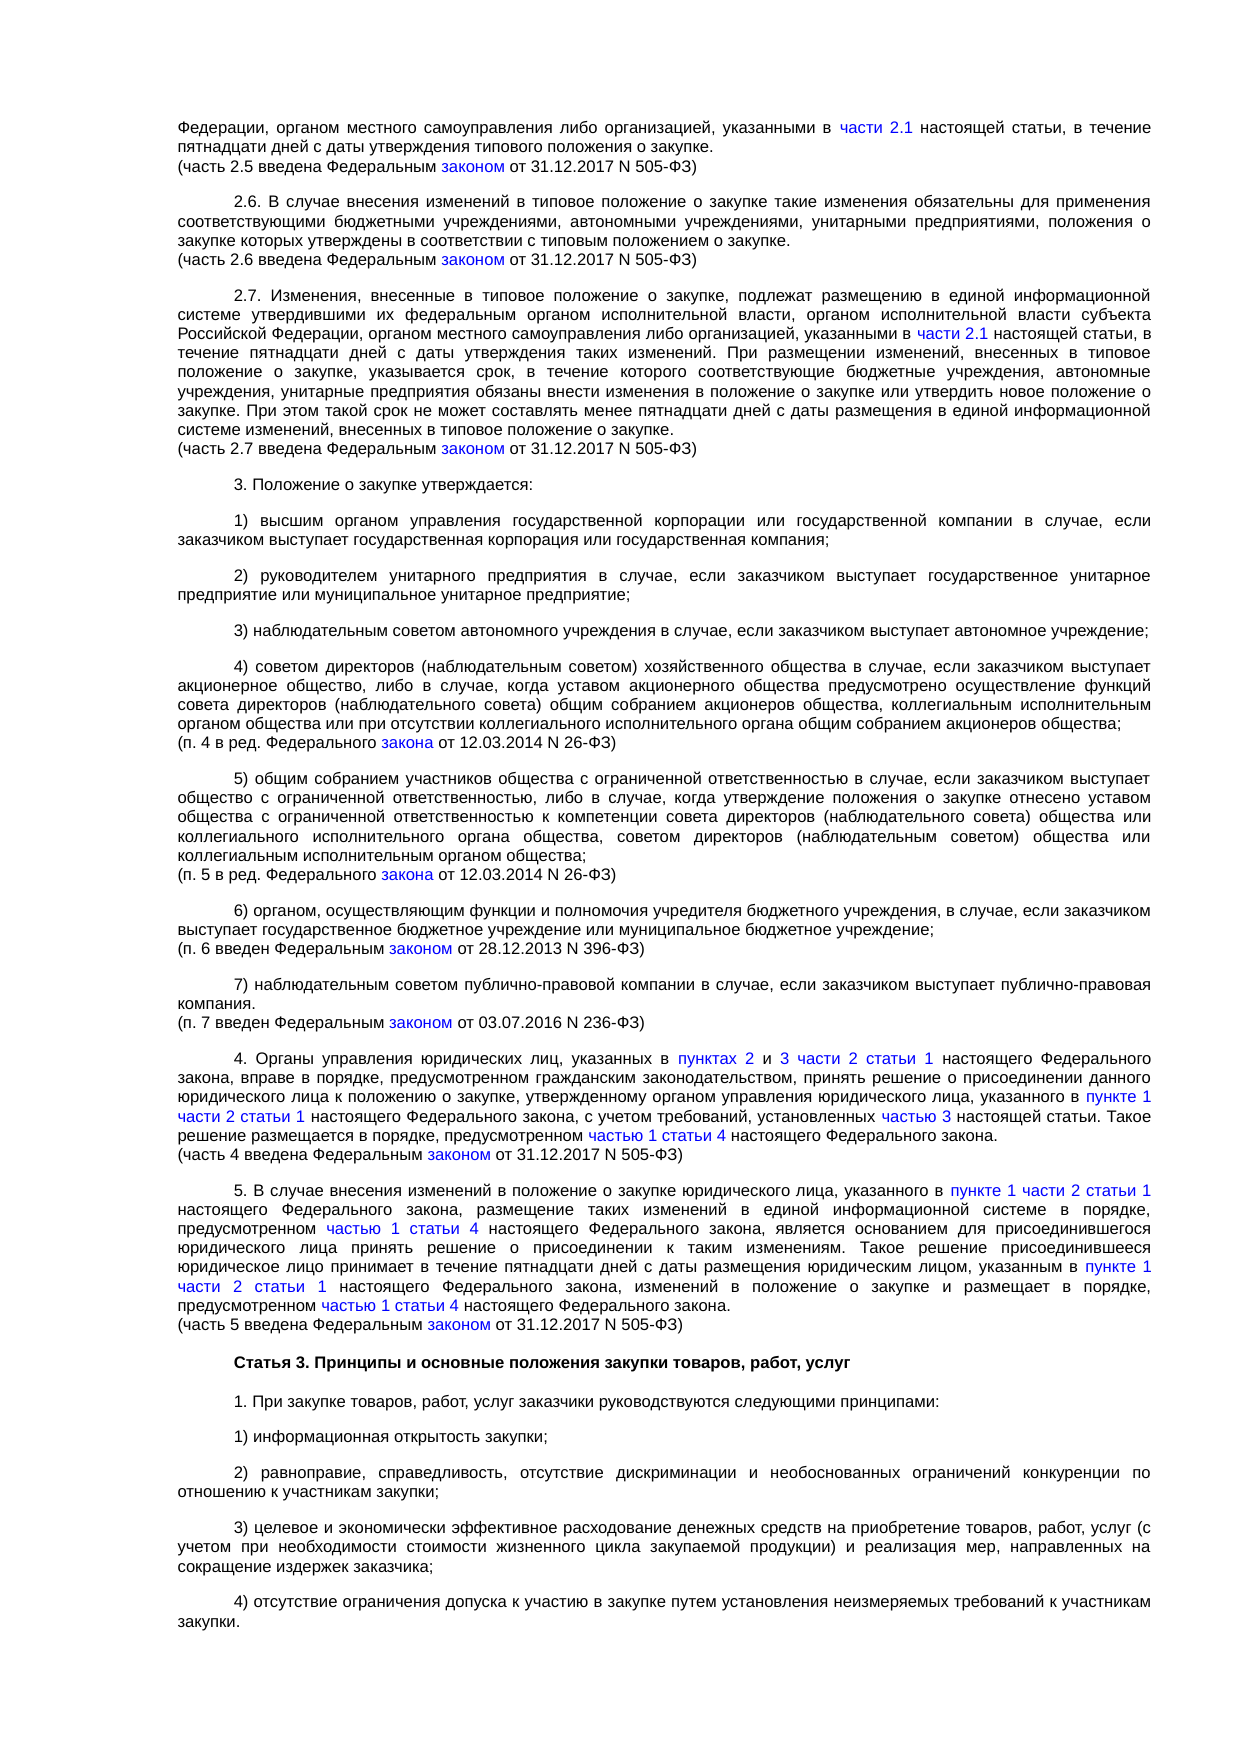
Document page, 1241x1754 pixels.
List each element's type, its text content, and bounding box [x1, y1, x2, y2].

text 3) наблюдательным советом автономного учреждения в случае, если заказчиком выступает автономное учреждение; [177, 621, 1152, 640]
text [177, 118, 1152, 156]
text 2.6. В случае внесения изменений в типовое положение о закупке такие изменения обязательны для применения соответствующими бюджетными учреждениями, автономными учреждениями, унитарными предприятиями, положения о закупке которых утверждены в соответствии с типовым положением о закупке. [177, 192, 1152, 250]
text (п. 4 в ред. Федерального закона от 12.03.2014 N 26-ФЗ) [177, 733, 1152, 752]
list Статья 3. Принципы и основные положения закупки товаров, работ, услуг [177, 1353, 1152, 1372]
text (п. 6 введен Федеральным законом от 28.12.2013 N 396-ФЗ) [177, 939, 1152, 958]
text (часть 5 введена Федеральным законом от 31.12.2017 N 505-ФЗ) [177, 1315, 1152, 1334]
text (часть 4 введена Федеральным законом от 31.12.2017 N 505-ФЗ) [177, 1145, 1152, 1164]
text 4) советом директоров (наблюдательным советом) хозяйственного общества в случае, если заказчиком выступает акционерное общество, либо в случае, когда уставом акционерного общества предусмотрено осуществление функций совета директоров (наблюдательного совета) общим собранием акционеров общества, коллегиальным исполнительным органом общества или при отсутствии коллегиального исполнительного органа общим собранием акционеров общества; [177, 656, 1152, 733]
text (п. 5 в ред. Федерального закона от 12.03.2014 N 26-ФЗ) [177, 865, 1152, 884]
text 2) руководителем унитарного предприятия в случае, если заказчиком выступает государственное унитарное предприятие или муниципальное унитарное предприятие; [177, 566, 1152, 604]
text 4) отсутствие ограничения допуска к участию в закупке путем установления неизмеряемых требований к участникам закупки. [177, 1592, 1152, 1631]
text 6) органом, осуществляющим функции и полномочия учредителя бюджетного учреждения, в случае, если заказчиком выступает государственное бюджетное учреждение или муниципальное бюджетное учреждение; [177, 901, 1152, 939]
text 1) информационная открытость закупки; [177, 1427, 1152, 1446]
text 2.7. Изменения, внесенные в типовое положение о закупке, подлежат размещению в единой информационной системе утвердившими их федеральным органом исполнительной власти, органом исполнительной власти субъекта Российской Федерации, органом местного самоуправления либо организацией, указанными в части 2.1 настоящей статьи, в течение пятнадцати дней с даты утверждения таких изменений. При размещении изменений, внесенных в типовое положение о закупке, указывается срок, в течение которого соответствующие бюджетные учреждения, автономные учреждения, унитарные предприятия обязаны внести изменения в положение о закупке или утвердить новое положение о закупке. При этом такой срок не может составлять менее пятнадцати дней с даты размещения в единой информационной системе изменений, внесенных в типовое положение о закупке. [177, 286, 1152, 439]
text (часть 2.6 введена Федеральным законом от 31.12.2017 N 505-ФЗ) [177, 250, 1152, 269]
text 3) целевое и экономически эффективное расходование денежных средств на приобретение товаров, работ, услуг (с учетом при необходимости стоимости жизненного цикла закупаемой продукции) и реализация мер, направленных на сокращение издержек заказчика; [177, 1518, 1152, 1576]
text 7) наблюдательным советом публично-правовой компании в случае, если заказчиком выступает публично-правовая компания. [177, 975, 1152, 1013]
text (п. 7 введен Федеральным законом от 03.07.2016 N 236-ФЗ) [177, 1013, 1152, 1032]
text 1) высшим органом управления государственной корпорации или государственной компании в случае, если заказчиком выступает государственная корпорация или государственная компания; [177, 511, 1152, 549]
text 5) общим собранием участников общества с ограниченной ответственностью в случае, если заказчиком выступает общество с ограниченной ответственностью, либо в случае, когда утверждение положения о закупке отнесено уставом общества с ограниченной ответственностью к компетенции совета директоров (наблюдательного совета) общества или коллегиального исполнительного органа общества, советом директоров (наблюдательным советом) общества или коллегиальным исполнительным органом общества; [177, 769, 1152, 865]
text 4. Органы управления юридических лиц, указанных в пунктах 2 и 3 части 2 статьи 1 настоящего Федерального закона, вправе в порядке, предусмотренном гражданским законодательством, принять решение о присоединении данного юридического лица к положению о закупке, утвержденному органом управления юридического лица, указанного в пункте 1 части 2 статьи 1 настоящего Федерального закона, с учетом требований, установленных частью 3 настоящей статьи. Такое решение размещается в порядке, предусмотренном частью 1 статьи 4 настоящего Федерального закона. [177, 1049, 1152, 1145]
text 2) равноправие, справедливость, отсутствие дискриминации и необоснованных ограничений конкуренции по отношению к участникам закупки; [177, 1463, 1152, 1501]
text 1. При закупке товаров, работ, услуг заказчики руководствуются следующими принципами: [177, 1391, 1152, 1411]
text 3. Положение о закупке утверждается: [177, 475, 1152, 494]
text (часть 2.7 введена Федеральным законом от 31.12.2017 N 505-ФЗ) [177, 439, 1152, 458]
text (часть 2.5 введена Федеральным законом от 31.12.2017 N 505-ФЗ) [177, 156, 1152, 176]
text 5. В случае внесения изменений в положение о закупке юридического лица, указанного в пункте 1 части 2 статьи 1 настоящего Федерального закона, размещение таких изменений в единой информационной системе в порядке, предусмотренном частью 1 статьи 4 настоящего Федерального закона, является основанием для присоединившегося юридического лица принять решение о присоединении к таким изменениям. Такое решение присоединившееся юридическое лицо принимает в течение пятнадцати дней с даты размещения юридическим лицом, указанным в пункте 1 части 2 статьи 1 настоящего Федерального закона, изменений в положение о закупке и размещает в порядке, предусмотренном частью 1 статьи 4 настоящего Федерального закона. [177, 1181, 1152, 1315]
